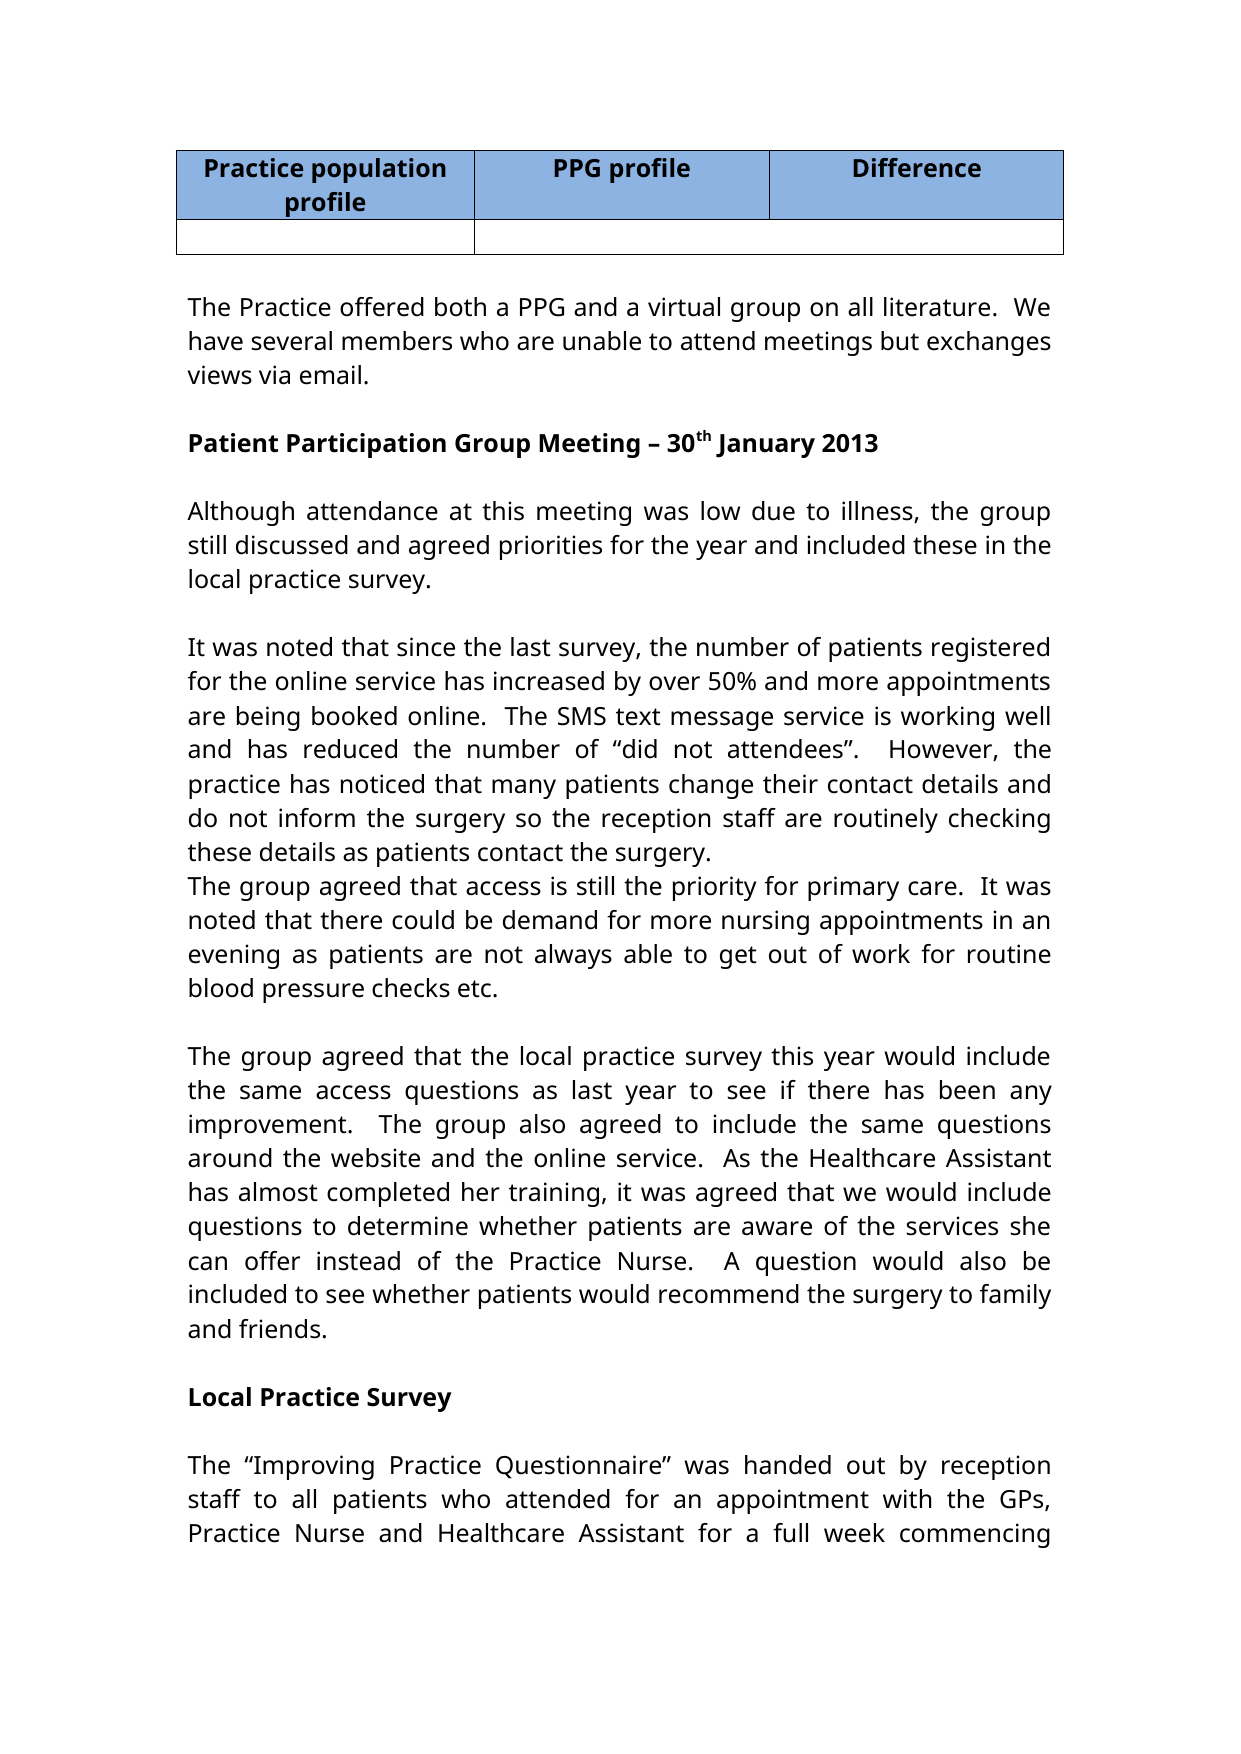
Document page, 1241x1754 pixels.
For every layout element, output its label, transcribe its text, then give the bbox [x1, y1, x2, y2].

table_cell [177, 220, 474, 254]
text It was noted that since the last survey, the number of patients registered for the online service has increased by over 50% and more appointments are being booked online. The SMS text message service is working well and has reduced the number of “did not attendees”. However, the practice has noticed that many patients change their contact details and do not inform the surgery so the reception staff are routinely checking these details as patients contact the surgery. [187, 630, 1053, 868]
table_header PPG profile [475, 151, 769, 219]
text Local Practice Survey [187, 1379, 1053, 1413]
text The Practice offered both a PPG and a virtual group on all literature. We have several members who are unable to attend meetings but exchanges views via email. [187, 289, 1053, 392]
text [187, 1447, 1053, 1550]
text The group agreed that the local practice survey this year would include the same access questions as last year to see if there has been any improvement. The group also agreed to include the same questions around the website and the online service. As the Healthcare Assistant has almost completed her training, it was agreed that we would include questions to determine whether patients are aware of the services she can offer instead of the Practice Nurse. A question would also be included to see whether patients would recommend the surgery to family and friends. [187, 1039, 1053, 1345]
text Patient Participation Group Meeting – 30th January 2013 [187, 426, 1053, 460]
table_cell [475, 220, 1063, 254]
table_header Practice population profile [177, 151, 474, 219]
text Although attendance at this meeting was low due to illness, the group still discussed and agreed priorities for the year and included these in the local practice survey. [187, 494, 1053, 596]
table_header Difference [770, 151, 1063, 219]
text The group agreed that access is still the priority for primary care. It was noted that there could be demand for more nursing appointments in an evening as patients are not always able to get out of work for routine blood pressure checks etc. [187, 868, 1053, 1005]
